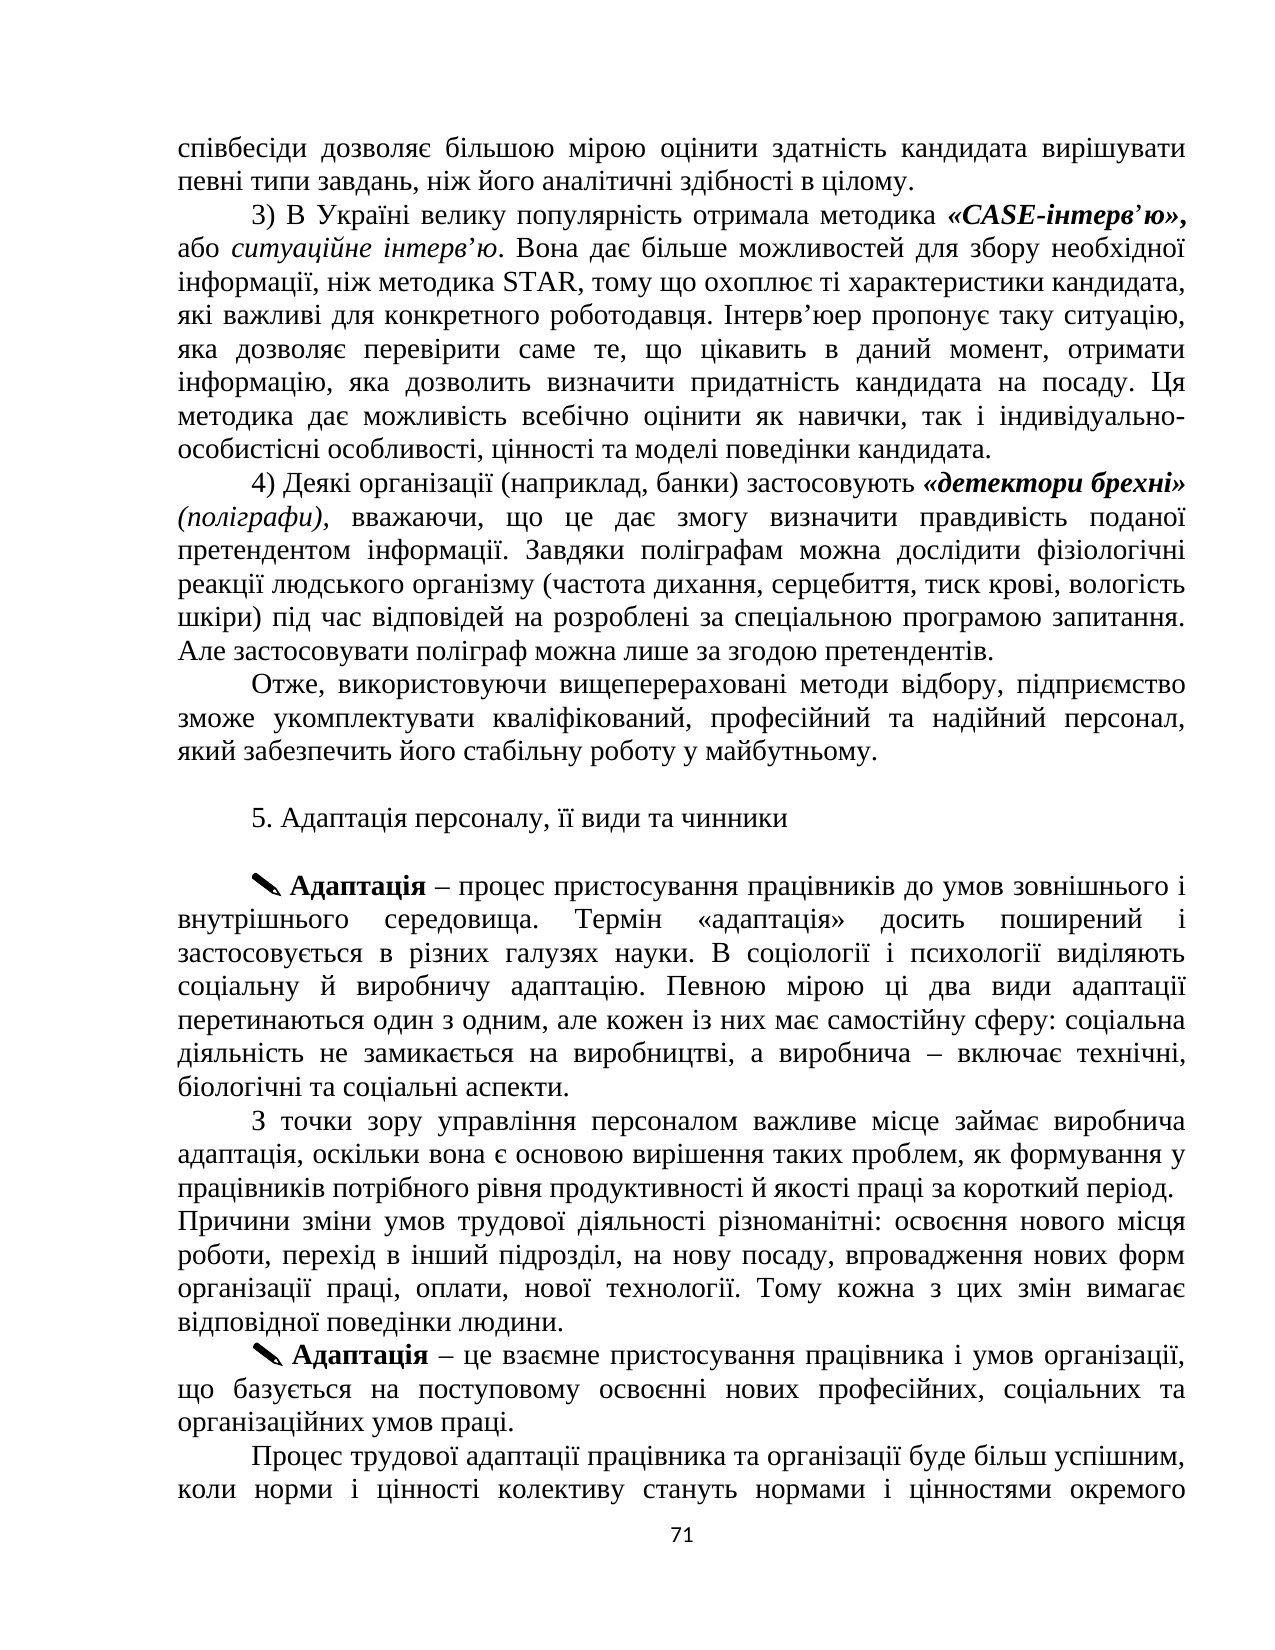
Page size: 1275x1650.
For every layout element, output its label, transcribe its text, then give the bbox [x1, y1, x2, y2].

text Адаптація – процес пристосування працівників до умов зовнішнього і внутрішнього середовища. Термін «адаптація» досить поширений і застосовується в різних галузях науки. В соціології і психології виділяють соціальну й виробничу адаптацію. Певною мірою ці два види адаптації перетинаються один з одним, але кожен із них має самостійну сферу: соціальна діяльність не замикається на виробництві, а виробнича – включає технічні, біологічні та соціальні аспекти. [177, 868, 1186, 1103]
text З точки зору управління персоналом важливе місце займає виробнича адаптація, оскільки вона є основою вирішення таких проблем, як формування у працівників потрібного рівня продуктивності й якості праці за короткий період. [177, 1103, 1186, 1203]
text Отже, використовуючи вищеперераховані методи відбору, підприємство зможе укомплектувати кваліфікований, професійний та надійний персонал, який забезпечить його стабільну роботу у майбутньому. [177, 666, 1186, 767]
text Причини зміни умов трудової діяльності різноманітні: освоєння нового місця роботи, перехід в інший підрозділ, на нову посаду, впровадження нових форм організації праці, оплати, нової технології. Тому кожна з цих змін вимагає відповідної поведінки людини. [177, 1203, 1186, 1337]
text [177, 130, 1186, 197]
text 4) Деякі організації (наприклад, банки) застосовують «детектори брехні» (поліграфи), вважаючи, що це дає змогу визначити правдивість поданої претендентом інформації. Завдяки поліграфам можна дослідити фізіологічні реакції людського організму (частота дихання, серцебиття, тиск крові, вологість шкіри) під час відповідей на розроблені за спеціальною програмою запитання. Але застосовувати поліграф можна лише за згодою претендентів. [177, 465, 1186, 666]
text 3) В Україні велику популярність отримала методика «CASE-інтерв’ю», або ситуаційне інтерв’ю. Вона дає більше можливостей для збору необхідної інформації, ніж методика STAR, тому що охоплює ті характеристики кандидата, які важливі для конкретного роботодавця. Інтерв’юер пропонує таку ситуацію, яка дозволяє перевірити саме те, що цікавить в даний момент, отримати інформацію, яка дозволить визначити придатність кандидата на посаду. Ця методика дає можливість всебічно оцінити як навички, так і індивідуально-особистісні особливості, цінності та моделі поведінки кандидата. [177, 197, 1186, 465]
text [177, 1438, 1186, 1505]
text 5. Адаптація персоналу, її види та чинники [177, 801, 1186, 834]
text Адаптація – це взаємне пристосування працівника і умов організації, що базується на поступовому освоєнні нових професійних, соціальних та організаційних умов праці. [177, 1337, 1186, 1438]
